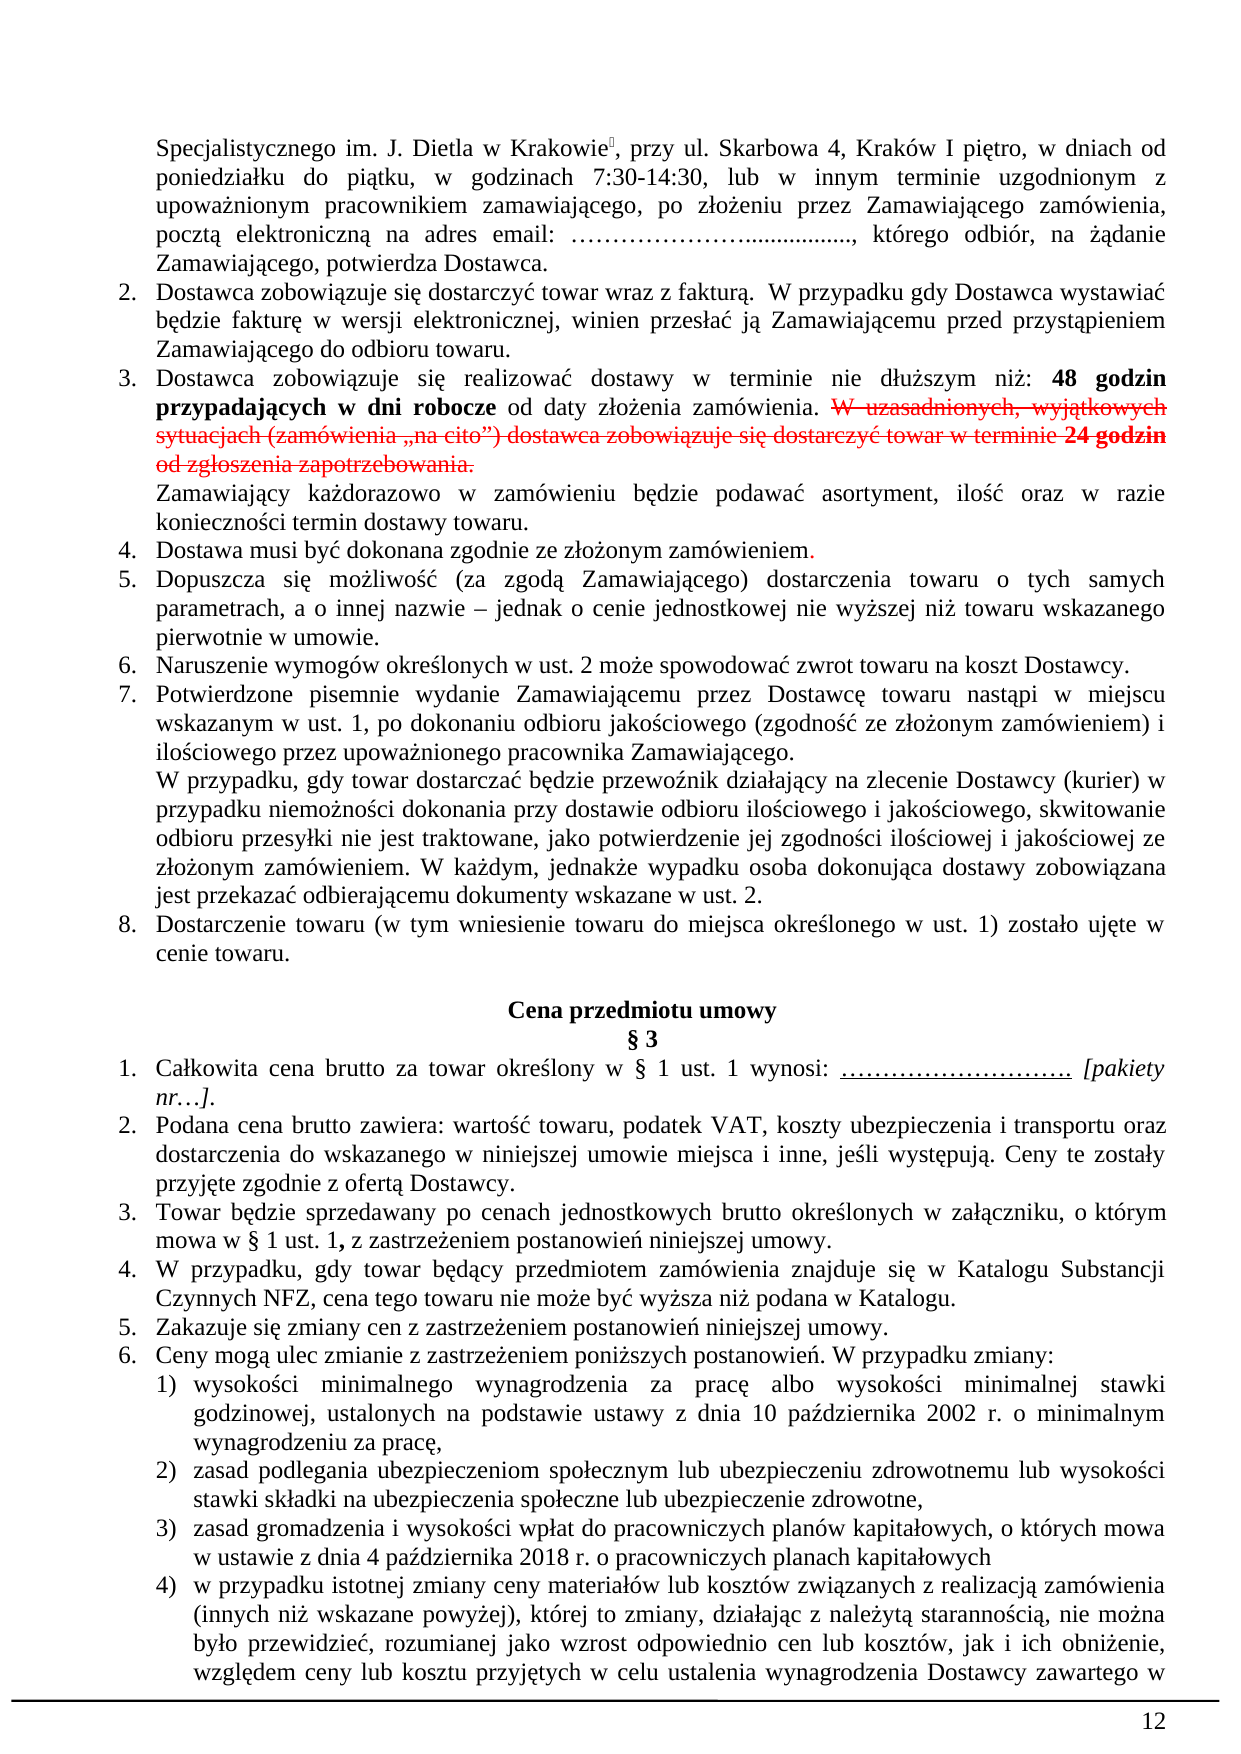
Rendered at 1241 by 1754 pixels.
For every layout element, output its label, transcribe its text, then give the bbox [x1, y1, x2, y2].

list Podana cena brutto zawiera: wartość towaru, podatek VAT, koszty ubezpieczenia i transportu oraz dostarczenia do wskazanego w niniejszej umowie miejsca i inne, jeśli występują. Ceny te zostały przyjęte zgodnie z ofertą Dostawcy. [118, 1110, 1166, 1197]
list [118, 133, 1166, 277]
list Dostawca zobowiązuje się realizować dostawy w terminie nie dłuższym niż: 48 godzin przypadających w dni robocze od daty złożenia zamówienia. W uzasadnionych, wyjątkowych sytuacjach (zamówienia „na cito”) dostawca zobowiązuje się dostarczyć towar w terminie 24 godzin od zgłoszenia zapotrzebowania. [118, 363, 1166, 478]
list zasad podlegania ubezpieczeniom społecznym lub ubezpieczeniu zdrowotnemu lub wysokości stawki składki na ubezpieczenia społeczne lub ubezpieczenie zdrowotne, [156, 1455, 1166, 1513]
list Całkowita cena brutto za towar określony w § 1 ust. 1 wynosi: ………………………. [pakiety nr…]. [118, 1053, 1166, 1110]
list W przypadku, gdy towar będący przedmiotem zamówienia znajduje się w Katalogu Substancji Czynnych NFZ, cena tego towaru nie może być wyższa niż podana w Katalogu. [118, 1254, 1166, 1312]
list Dostawca zobowiązuje się dostarczyć towar wraz z fakturą. W przypadku gdy Dostawca wystawiać będzie fakturę w wersji elektronicznej, winien przesłać ją Zamawiającemu przed przystąpieniem Zamawiającego do odbioru towaru. [118, 277, 1166, 363]
list Potwierdzone pisemnie wydanie Zamawiającemu przez Dostawcę towaru nastąpi w miejscu wskazanym w ust. 1, po dokonaniu odbioru jakościowego (zgodność ze złożonym zamówieniem) i ilościowego przez upoważnionego pracownika Zamawiającego. [118, 679, 1166, 765]
list Dopuszcza się możliwość (za zgodą Zamawiającego) dostarczenia towaru o tych samych parametrach, a o innej nazwie – jednak o cenie jednostkowej nie wyższej niż towaru wskazanego pierwotnie w umowie. [118, 564, 1166, 650]
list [156, 1570, 1166, 1685]
list zasad gromadzenia i wysokości wpłat do pracowniczych planów kapitałowych, o których mowa w ustawie z dnia 4 października 2018 r. o pracowniczych planach kapitałowych [156, 1513, 1166, 1570]
list Ceny mogą ulec zmianie z zastrzeżeniem poniższych postanowień. W przypadku zmiany: [118, 1340, 1166, 1369]
list Dostawa musi być dokonana zgodnie ze złożonym zamówieniem. [118, 535, 1166, 564]
text Cena przedmiotu umowy [118, 995, 1166, 1024]
list Naruszenie wymogów określonych w ust. 2 może spowodować zwrot towaru na koszt Dostawcy. [118, 650, 1166, 679]
list wysokości minimalnego wynagrodzenia za pracę albo wysokości minimalnej stawki godzinowej, ustalonych na podstawie ustawy z dnia 10 października 2002 r. o minimalnym wynagrodzeniu za pracę, [156, 1369, 1166, 1455]
text § 3 [118, 1024, 1166, 1053]
text W przypadku, gdy towar dostarczać będzie przewoźnik działający na zlecenie Dostawcy (kurier) w przypadku niemożności dokonania przy dostawie odbioru ilościowego i jakościowego, skwitowanie odbioru przesyłki nie jest traktowane, jako potwierdzenie jej zgodności ilościowej i jakościowej ze złożonym zamówieniem. W każdym, jednakże wypadku osoba dokonująca dostawy zobowiązana jest przekazać odbierającemu dokumenty wskazane w ust. 2. [156, 765, 1166, 909]
text Zamawiający każdorazowo w zamówieniu będzie podawać asortyment, ilość oraz w razie konieczności termin dostawy towaru. [156, 478, 1166, 535]
list Zakazuje się zmiany cen z zastrzeżeniem postanowień niniejszej umowy. [118, 1312, 1166, 1340]
list Dostarczenie towaru (w tym wniesienie towaru do miejsca określonego w ust. 1) zostało ujęte w cenie towaru. [118, 909, 1166, 967]
list Towar będzie sprzedawany po cenach jednostkowych brutto określonych w załączniku, o którym mowa w § 1 ust. 1, z zastrzeżeniem postanowień niniejszej umowy. [118, 1197, 1166, 1254]
